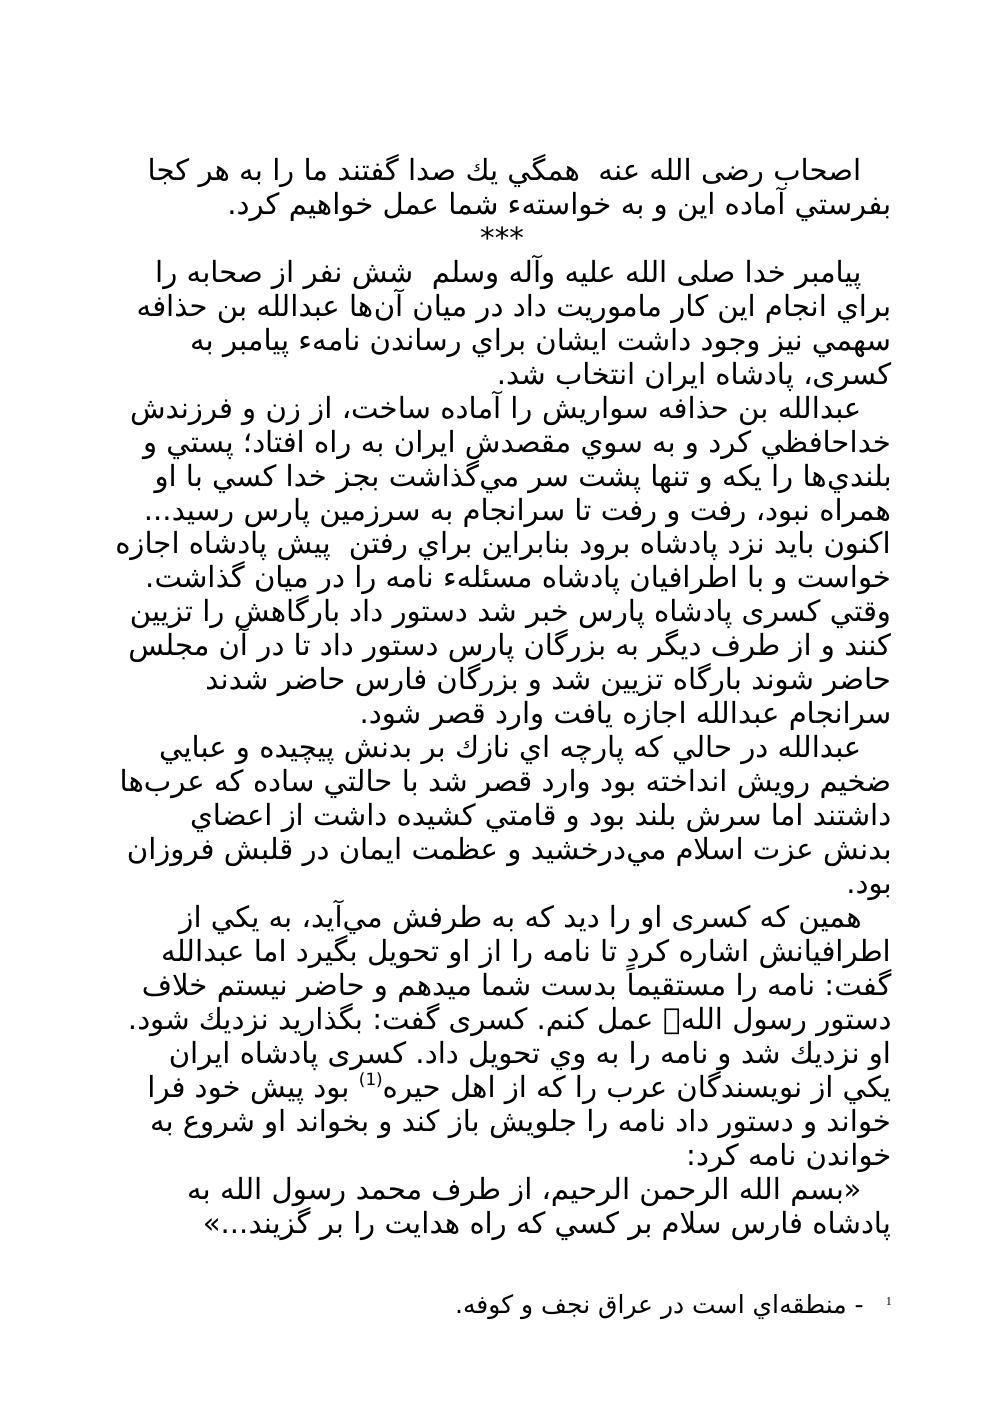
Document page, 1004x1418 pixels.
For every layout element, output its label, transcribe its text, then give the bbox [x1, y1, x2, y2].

text «بسم الله الرحمن الرحيم، از طرف محمد رسول الله به پادشاه فارس سلام بر كسي كه راه هدايت را بر گزيند...» [112, 1172, 892, 1240]
text عبدالله بن حذافه سواريش را آماده ساخت، از زن و فرزندش خداحافظي كرد و به سوي مقصدش ايران به راه افتاد؛ پستي و بلندي‌ها را يكه و تنها پشت سر مي‌گذاشت بجز خدا كسي با او همراه نبود، رفت و رفت تا سرانجام به سرزمين پارس رسيد... اكنون بايد نزد پادشاه برود بنابراين براي رفتن پيش پادشاه اجازه خواست و با اطرافيان پادشاه مسئلهء نامه را در ميان گذاشت. وقتي كسری پادشاه پارس خبر شد دستور داد بارگاهش را تزيين كنند و از طرف ديگر به بزرگان پارس دستور داد تا در آن مجلس حاضر شوند بارگاه تزيين شد و بزرگان فارس حاضر شدند سرانجام عبدالله اجازه يافت وارد قصر شود. [112, 391, 892, 731]
text *** [112, 221, 892, 255]
text همين كه كسری او را ديد كه به طرفش مي‌آيد، به يكي از اطرافيانش اشاره كرد تا نامه را از او تحويل بگيرد اما عبدالله گفت: نامه را مستقيماً بدست شما میدهم و حاضر نيستم خلاف دستور رسول الله عمل كنم. كسری گفت: بگذاريد نزديك شود. او نزديك شد و نامه را به وي تحويل داد. كسری پادشاه ايران يكي از نويسندگان عرب را كه از اهل حيره() بود پيش خود فرا خواند و دستور داد نامه را جلويش باز كند و بخواند او شروع به خواندن نامه كرد: [112, 900, 892, 1172]
text عبدالله در حالي كه پارچه اي نازك بر بدنش پيچيده و عبايي ضخيم رويش انداخته بود وارد قصر شد با حالتي ساده كه عرب‌ها داشتند اما سرش بلند بود و قامتي كشيده داشت از اعضاي بدنش عزت اسلام مي‌درخشيد و عظمت ايمان در قلبش فروزان بود. [112, 731, 892, 900]
text اصحاب رضى الله عنه همگي يك صدا گفتند ما را به هر كجا بفرستي آماده اين و به خواستهء شما عمل خواهيم كرد. [112, 153, 892, 221]
text پيامبر خدا صلى الله عليه وآله وسلم شش نفر از صحابه را براي انجام اين كار ماموريت داد در ميان آن‌ها عبدالله بن حذافه سهمي نيز وجود داشت ايشان براي رساندن نامهء پيامبر به كسری، پادشاه ايران انتخاب شد. [112, 255, 892, 391]
